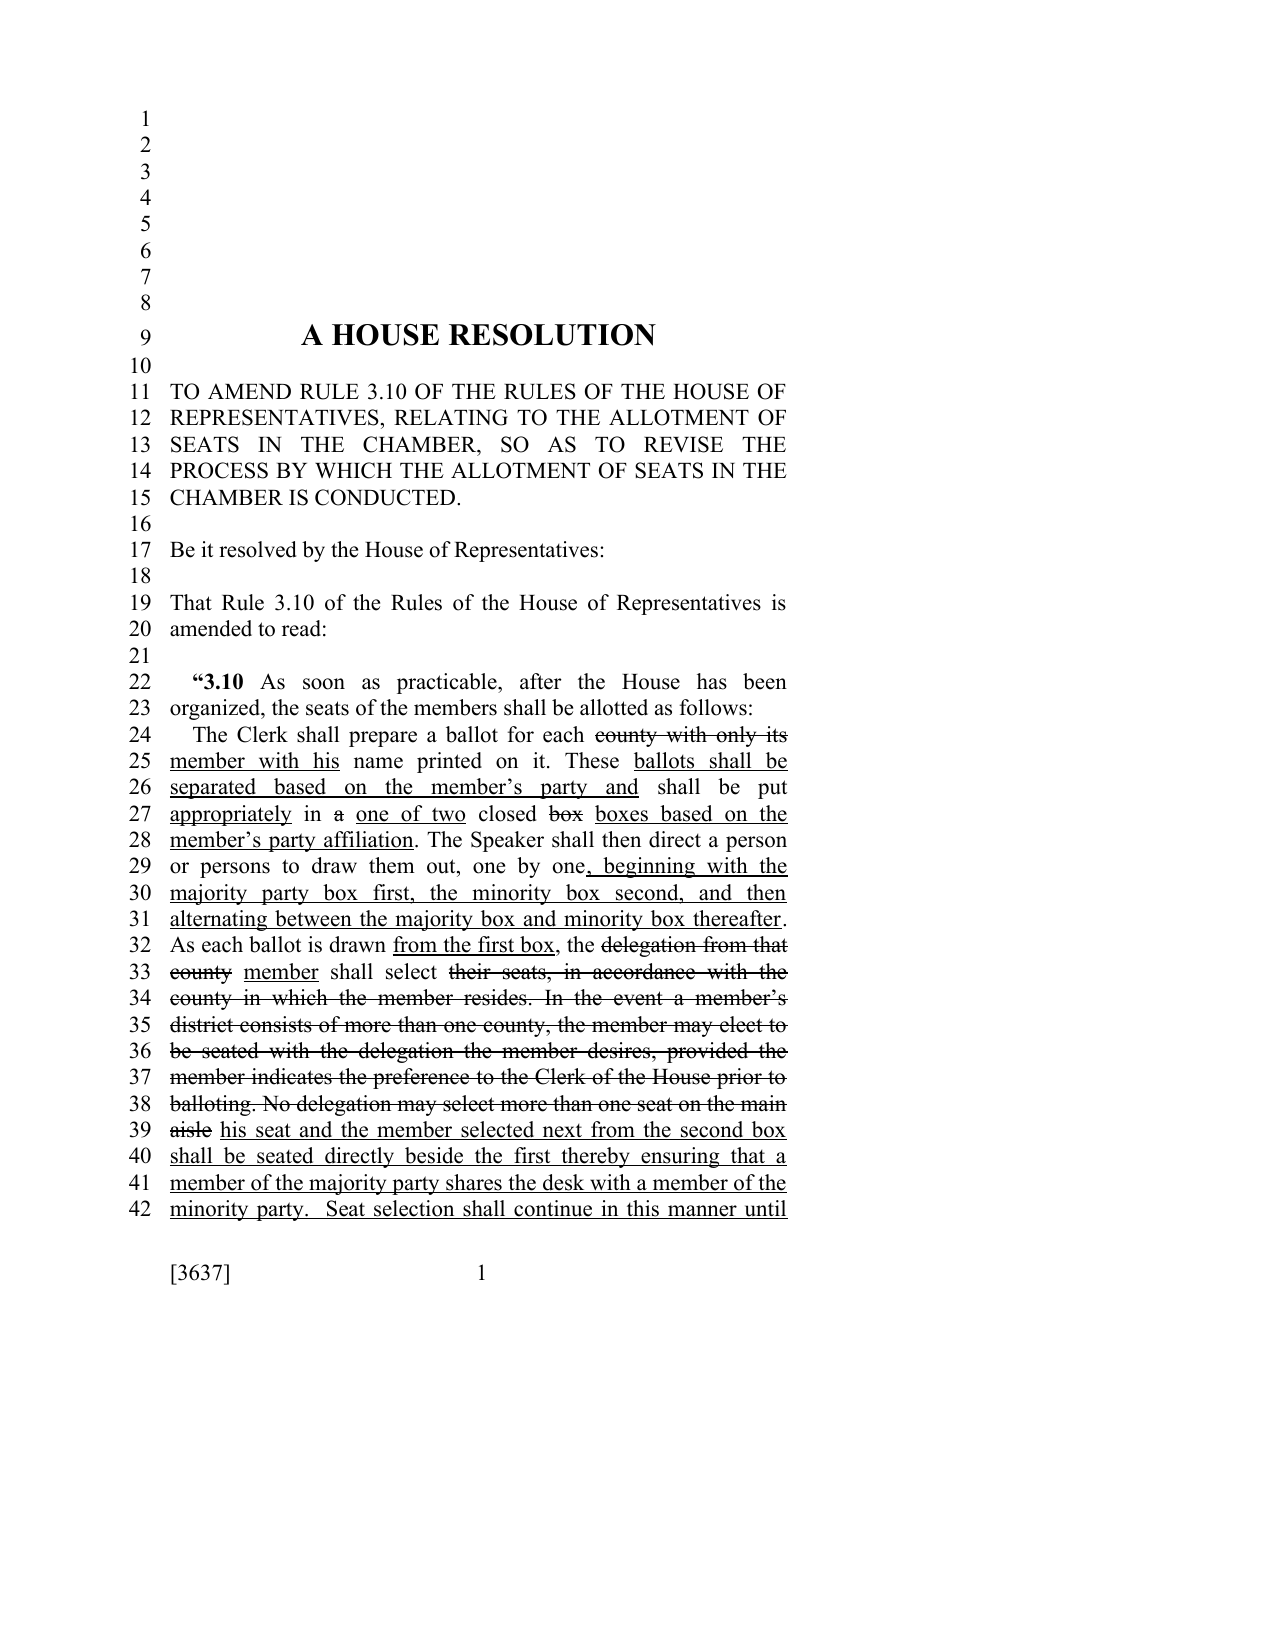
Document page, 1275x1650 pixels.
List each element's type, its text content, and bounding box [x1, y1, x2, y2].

text That Rule 3.10 of the Rules of the House of Representatives is amended to read: [169, 589, 787, 642]
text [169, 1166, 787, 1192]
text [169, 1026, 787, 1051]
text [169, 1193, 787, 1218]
text “3.10 As soon as practicable, after the House has been organized, the seats of the members shall be allotted as follows: [169, 668, 787, 721]
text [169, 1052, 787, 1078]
text TO AMEND RULE 3.10 OF THE RULES OF THE HOUSE OF REPRESENTATIVES, RELATING TO THE ALLOTMENT OF SEATS IN THE CHAMBER, SO AS TO REVISE THE PROCESS BY WHICH THE ALLOTMENT OF SEATS IN THE CHAMBER IS CONDUCTED. [169, 378, 787, 510]
text A HOUSE RESOLUTION [169, 316, 787, 352]
text Be it resolved by the House of Representatives: [169, 536, 787, 563]
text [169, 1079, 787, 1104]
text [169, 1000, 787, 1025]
